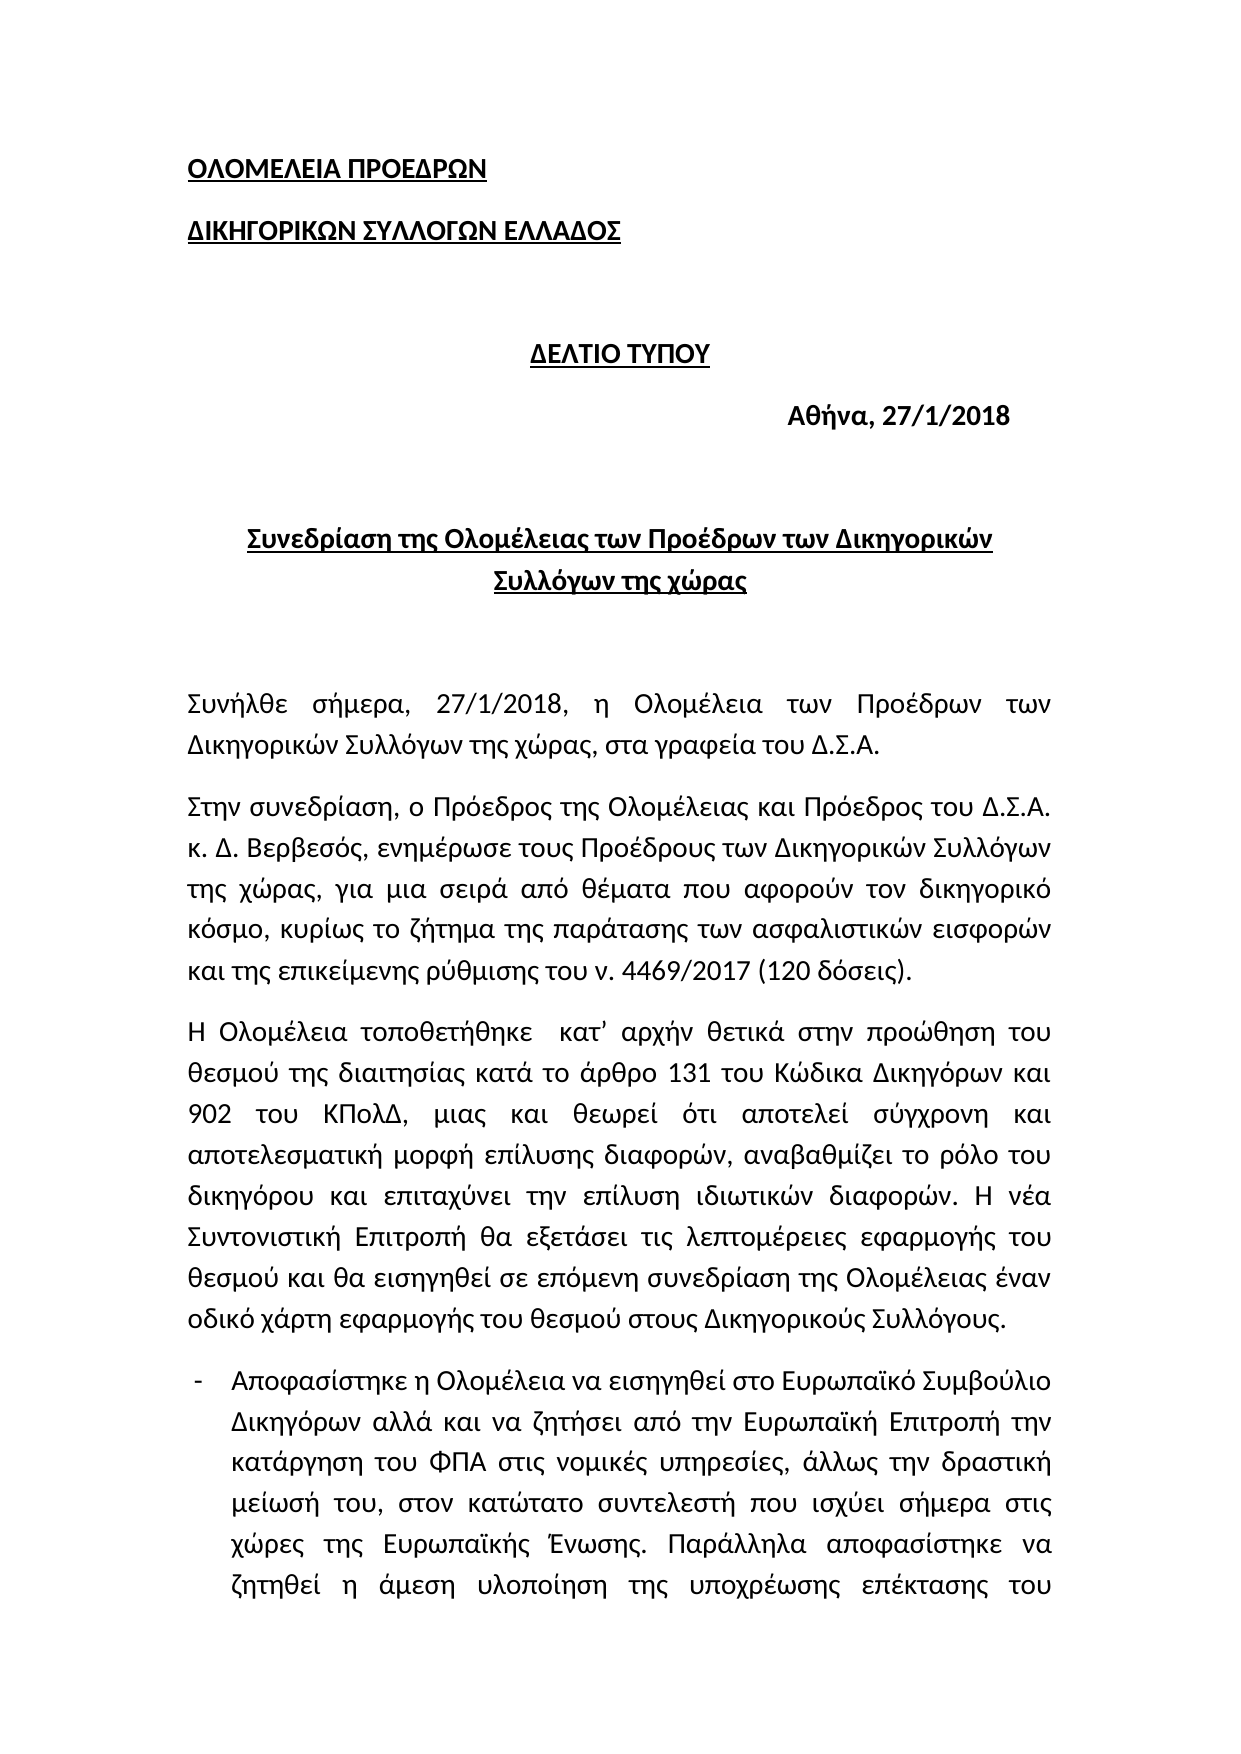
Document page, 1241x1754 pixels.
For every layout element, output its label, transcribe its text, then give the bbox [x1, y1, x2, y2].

text Συνήλθε σήμερα, 27/1/2018, η Ολομέλεια των Προέδρων των Δικηγορικών Συλλόγων της χώρας, στα γραφεία του Δ.Σ.Α. [187, 685, 1053, 762]
text Η Ολομέλεια τοποθετήθηκε κατ’ αρχήν θετικά στην προώθηση του θεσμού της διαιτησίας κατά το άρθρο 131 του Κώδικα Δικηγόρων και 902 του ΚΠολΔ, μιας και θεωρεί ότι αποτελεί σύγχρονη και αποτελεσματική μορφή επίλυσης διαφορών, αναβαθμίζει το ρόλο του δικηγόρου και επιταχύνει την επίλυση ιδιωτικών διαφορών. Η νέα Συντονιστική Επιτροπή θα εξετάσει τις λεπτομέρειες εφαρμογής του θεσμού και θα εισηγηθεί σε επόμενη συνεδρίαση της Ολομέλειας έναν οδικό χάρτη εφαρμογής του θεσμού στους Δικηγορικούς Συλλόγους. [187, 1013, 1053, 1336]
text Στην συνεδρίαση, ο Πρόεδρος της Ολομέλειας και Πρόεδρος του Δ.Σ.Α. κ. Δ. Βερβεσός, ενημέρωσε τους Προέδρους των Δικηγορικών Συλλόγων της χώρας, για μια σειρά από θέματα που αφορούν τον δικηγορικό κόσμο, κυρίως το ζήτημα της παράτασης των ασφαλιστικών εισφορών και της επικείμενης ρύθμισης του ν. 4469/2017 (120 δόσεις). [187, 788, 1053, 987]
text Αθήνα, 27/1/2018 [787, 397, 1053, 433]
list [194, 1362, 1053, 1602]
text ΟΛΟΜΕΛΕΙΑ ΠΡΟΕΔΡΩΝ [187, 150, 1053, 186]
text Συνεδρίαση της Ολομέλειας των Προέδρων των Δικηγορικών Συλλόγων της χώρας [187, 521, 1053, 597]
text ΔΕΛΤΙΟ ΤΥΠΟΥ [187, 335, 1053, 371]
text ΔΙΚΗΓΟΡΙΚΩΝ ΣΥΛΛΟΓΩΝ ΕΛΛΑΔΟΣ [187, 212, 1053, 247]
